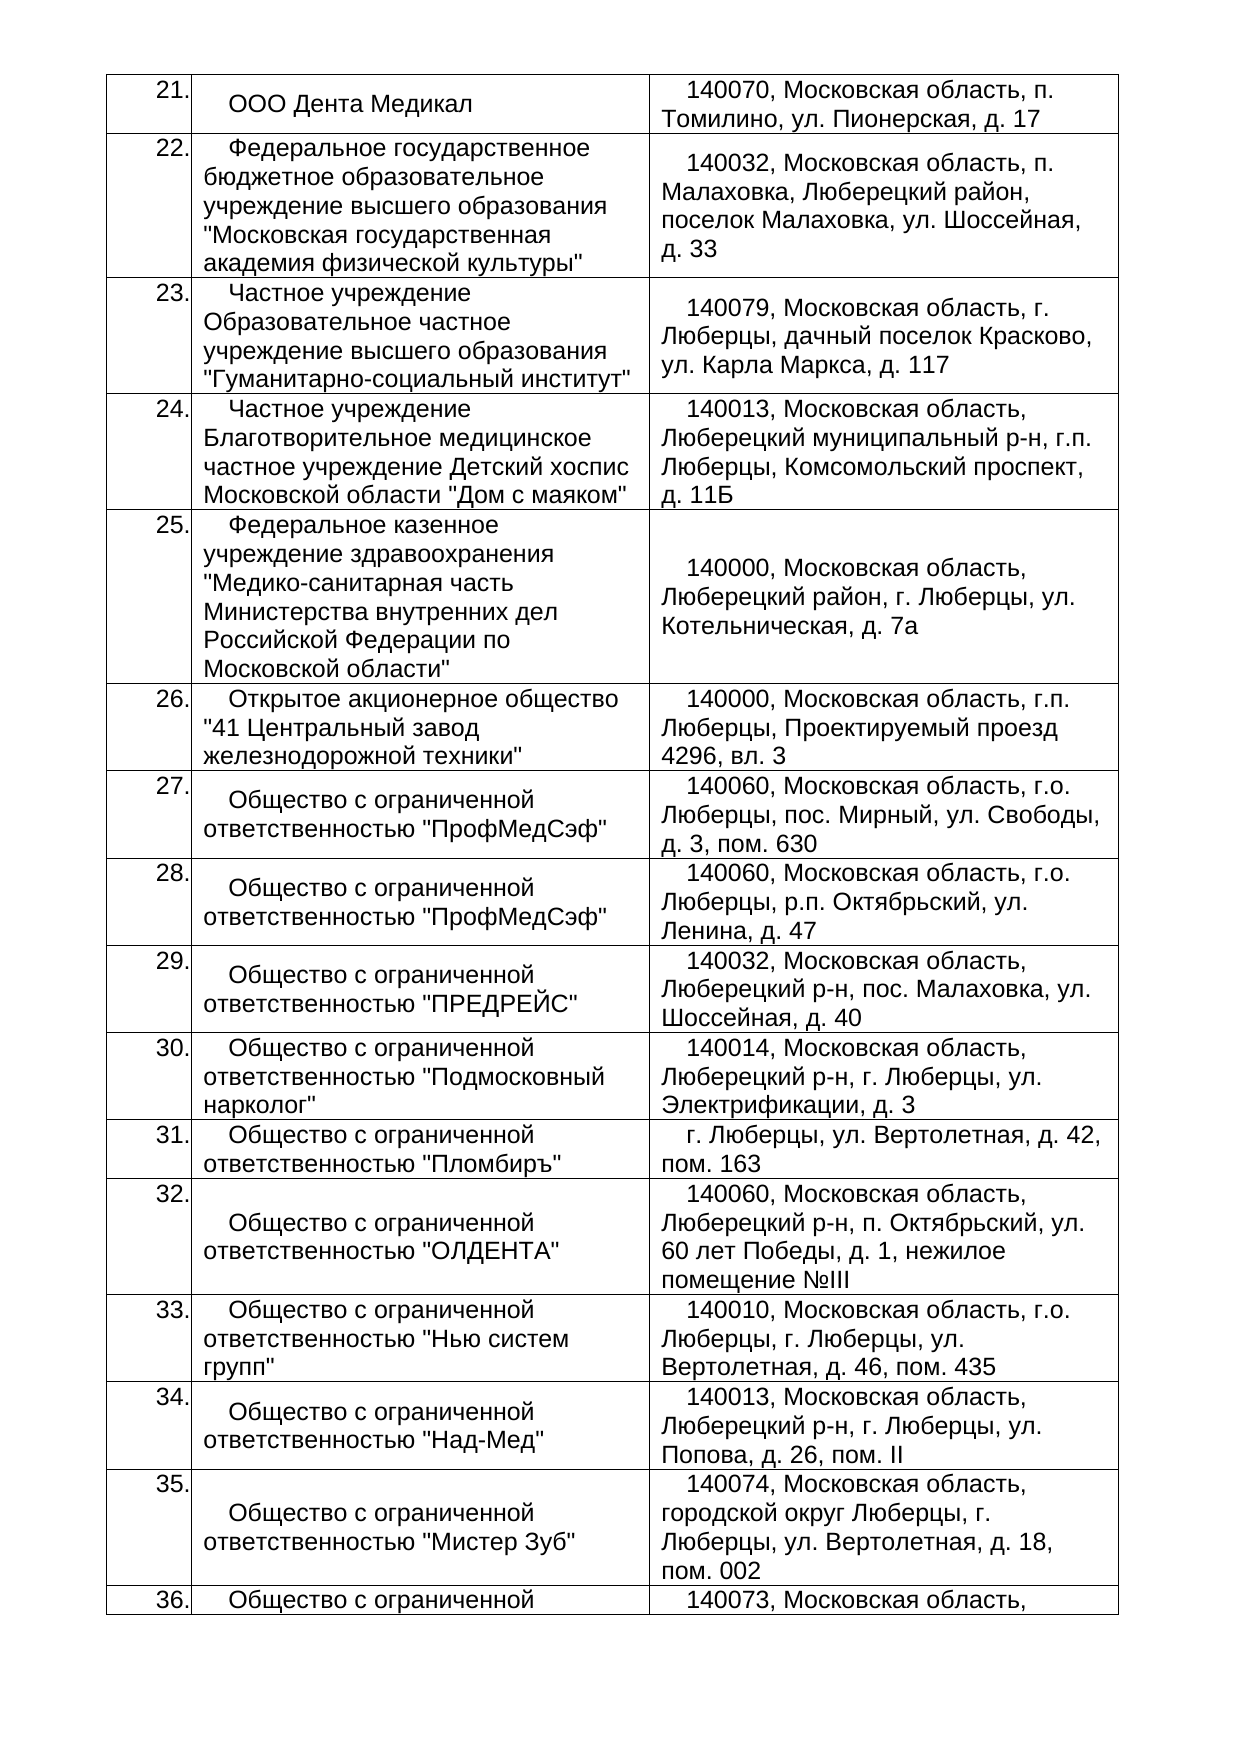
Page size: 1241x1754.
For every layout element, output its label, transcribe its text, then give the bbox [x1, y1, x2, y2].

table_cell Общество с ограниченной ответственностью "ПрофМедСэф" [192, 859, 649, 945]
table_cell Общество с ограниченной ответственностью "Нью систем групп" [192, 1295, 649, 1381]
table_cell 140070, Московская область, п. Томилино, ул. Пионерская, д. 17 [650, 75, 1118, 132]
table_cell Открытое акционерное общество "41 Центральный завод железнодорожной техники" [192, 684, 649, 770]
table_cell [107, 684, 191, 770]
table_cell [107, 75, 191, 132]
table_cell [107, 1295, 191, 1381]
table_cell 140032, Московская область, Люберецкий р-н, пос. Малаховка, ул. Шоссейная, д. 40 [650, 946, 1118, 1032]
table_cell [107, 1586, 191, 1614]
table_cell Общество с ограниченной ответственностью "ОЛДЕНТА" [192, 1179, 649, 1294]
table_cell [650, 1586, 1118, 1614]
table_cell Федеральное государственное бюджетное образовательное учреждение высшего образования "Московская государственная академия физической культуры" [192, 134, 649, 277]
table_cell [107, 1382, 191, 1468]
table_cell [107, 394, 191, 509]
table_cell [107, 946, 191, 1032]
table_cell Общество с ограниченной ответственностью "ПрофМедСэф" [192, 771, 649, 857]
table_cell [107, 278, 191, 393]
table_cell [107, 1470, 191, 1584]
table_cell [107, 1033, 191, 1119]
table_cell Общество с ограниченной ответственностью "Мистер Зуб" [192, 1470, 649, 1584]
table_cell Федеральное казенное учреждение здравоохранения "Медико-санитарная часть Министерства внутренних дел Российской Федерации по Московской области" [192, 510, 649, 683]
table_cell 140032, Московская область, п. Малаховка, Люберецкий район, поселок Малаховка, ул. Шоссейная, д. 33 [650, 134, 1118, 277]
table_cell 140013, Московская область, Люберецкий р-н, г. Люберцы, ул. Попова, д. 26, пом. II [650, 1382, 1118, 1468]
table_cell Частное учреждение Благотворительное медицинское частное учреждение Детский хоспис Московской области "Дом с маяком" [192, 394, 649, 509]
table_cell 140079, Московская область, г. Люберцы, дачный поселок Красково, ул. Карла Маркса, д. 117 [650, 278, 1118, 393]
table_cell 140000, Московская область, Люберецкий район, г. Люберцы, ул. Котельническая, д. 7а [650, 510, 1118, 683]
table_cell [107, 134, 191, 277]
table_cell 140074, Московская область, городской округ Люберцы, г. Люберцы, ул. Вертолетная, д. 18, пом. 002 [650, 1470, 1118, 1584]
table_cell 140014, Московская область, Люберецкий р-н, г. Люберцы, ул. Электрификации, д. 3 [650, 1033, 1118, 1119]
table_cell [107, 771, 191, 857]
table_cell 140010, Московская область, г.о. Люберцы, г. Люберцы, ул. Вертолетная, д. 46, пом. 435 [650, 1295, 1118, 1381]
table_cell Общество с ограниченной ответственностью "Подмосковный нарколог" [192, 1033, 649, 1119]
table_cell 140060, Московская область, Люберецкий р-н, п. Октябрьский, ул. 60 лет Победы, д. 1, нежилое помещение №III [650, 1179, 1118, 1294]
table_cell 140000, Московская область, г.п. Люберцы, Проектируемый проезд 4296, вл. 3 [650, 684, 1118, 770]
table_cell Общество с ограниченной ответственностью "Над-Мед" [192, 1382, 649, 1468]
table_cell [107, 859, 191, 945]
table_cell 140060, Московская область, г.о. Люберцы, р.п. Октябрьский, ул. Ленина, д. 47 [650, 859, 1118, 945]
table_cell [107, 1179, 191, 1294]
table_cell Общество с ограниченной ответственностью "Пломбиръ" [192, 1120, 649, 1178]
table_cell Частное учреждение Образовательное частное учреждение высшего образования "Гуманитарно-социальный институт" [192, 278, 649, 393]
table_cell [192, 1586, 649, 1614]
table_cell [107, 510, 191, 683]
table_cell [107, 1120, 191, 1178]
table_cell 140060, Московская область, г.о. Люберцы, пос. Мирный, ул. Свободы, д. 3, пом. 630 [650, 771, 1118, 857]
table_cell Общество с ограниченной ответственностью "ПРЕДРЕЙС" [192, 946, 649, 1032]
table_cell ООО Дента Медикал [192, 75, 649, 132]
table_cell г. Люберцы, ул. Вертолетная, д. 42, пом. 163 [650, 1120, 1118, 1178]
table_cell 140013, Московская область, Люберецкий муниципальный р-н, г.п. Люберцы, Комсомольский проспект, д. 11Б [650, 394, 1118, 509]
